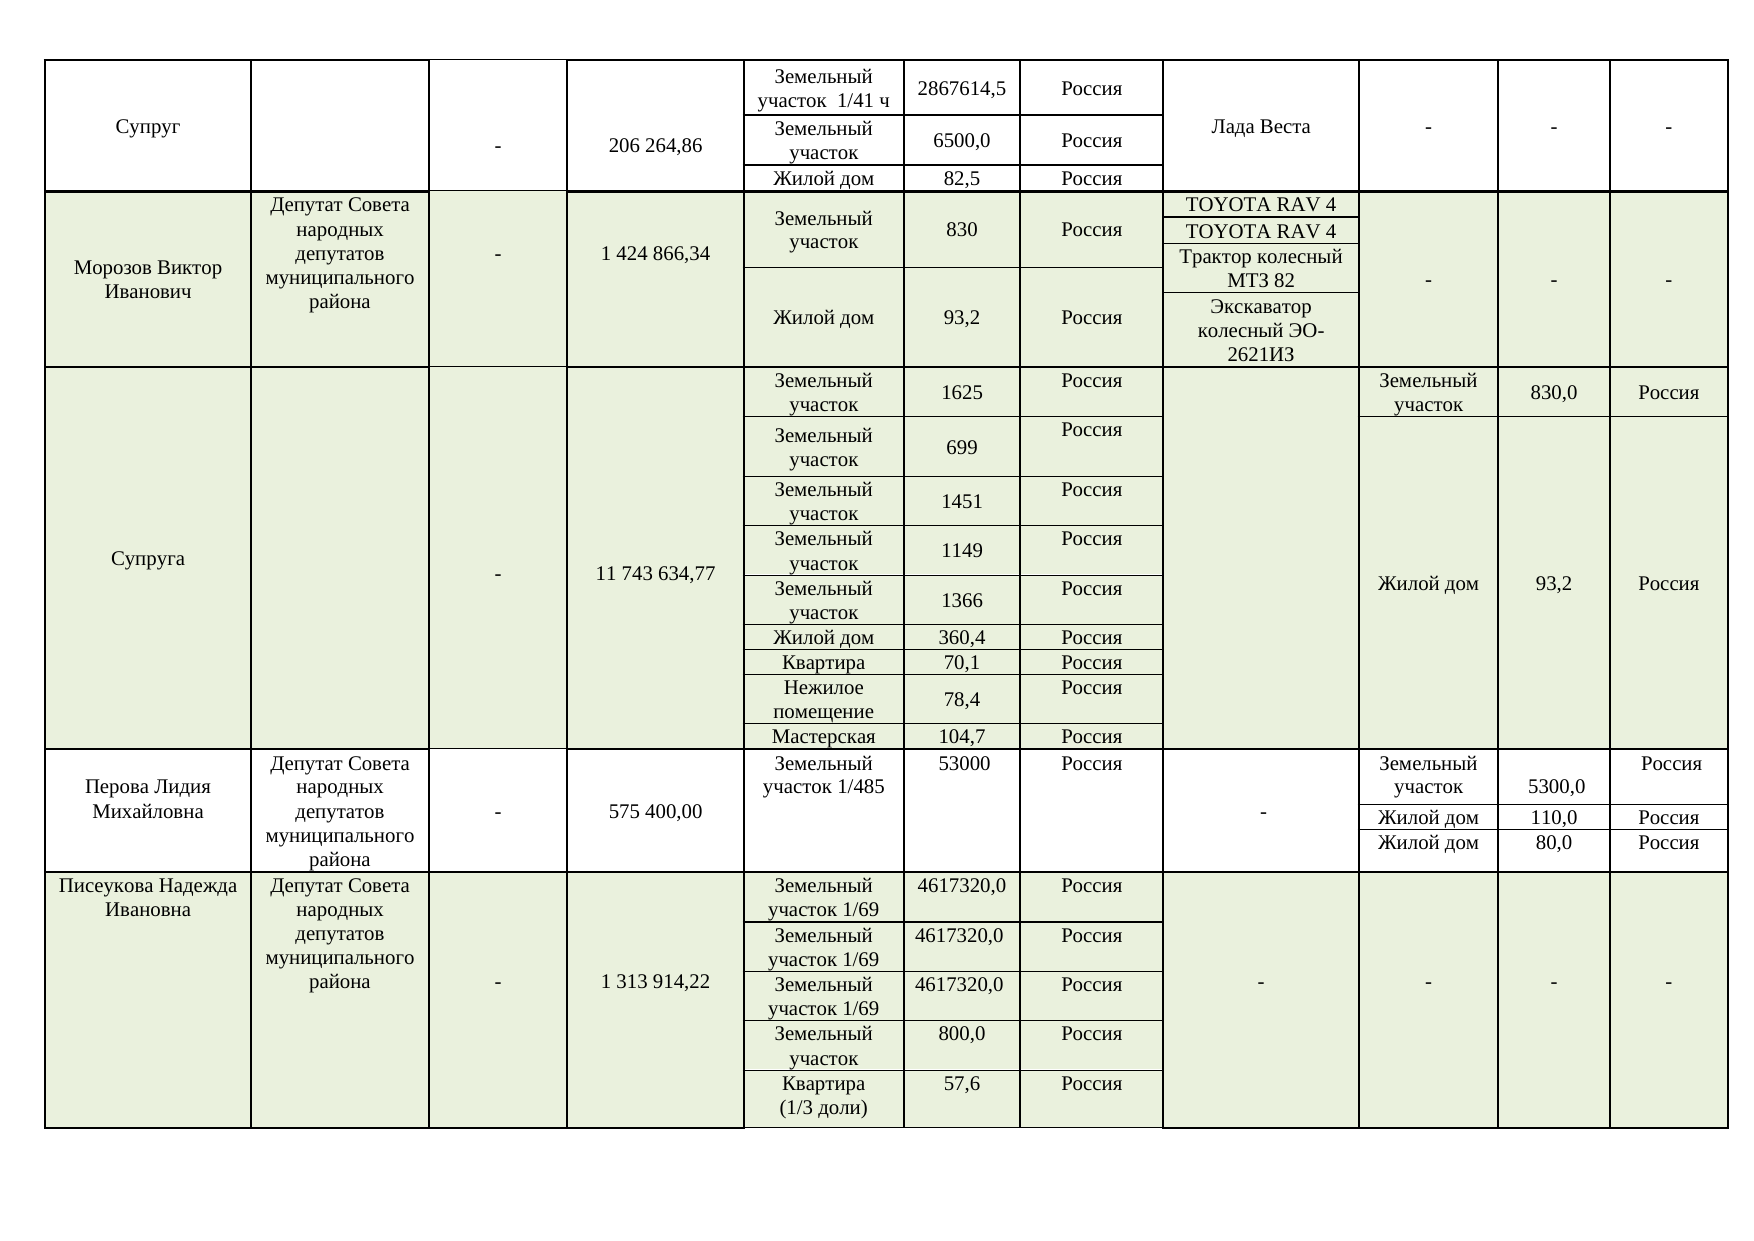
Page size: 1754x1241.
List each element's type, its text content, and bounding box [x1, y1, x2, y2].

table_cell 1625 [905, 368, 1019, 416]
table_cell Мастерская [745, 724, 903, 748]
table_cell Квартира [745, 650, 903, 674]
table_cell Жилой дом [745, 625, 903, 649]
table_cell Земельный участок 1/485 [745, 750, 903, 871]
table_cell - [1611, 193, 1727, 366]
table_cell Россия [1021, 650, 1162, 674]
table_cell Россия [1021, 368, 1162, 416]
table_cell 4617320,0 [905, 923, 1019, 971]
table_cell 699 [905, 417, 1019, 476]
table_cell Россия [1021, 193, 1162, 267]
table_cell Россия [1611, 417, 1727, 748]
table_cell [252, 61, 428, 190]
table_cell 11 743 634,77 [568, 368, 743, 748]
table_cell - [1164, 873, 1358, 1127]
table_cell Морозов Виктор Иванович [46, 193, 250, 366]
table_cell - [430, 749, 566, 871]
table_cell 82,5 [905, 166, 1019, 190]
table_cell Супруга [46, 368, 250, 748]
table_cell - [430, 367, 566, 748]
table_cell Россия [1611, 805, 1727, 829]
table_cell Трактор колесный МТЗ 82 [1164, 244, 1358, 292]
table_cell - [1611, 61, 1727, 190]
table_cell Земельный участок 1/69 [745, 972, 903, 1020]
table_cell Земельный участок [1360, 750, 1497, 804]
table_cell Россия [1021, 116, 1162, 164]
table_cell [252, 368, 428, 748]
table_cell 57,6 [905, 1071, 1019, 1127]
table_cell Экскаватор колесный ЭО-2621ИЗ [1164, 293, 1358, 366]
table_cell Россия [1021, 1021, 1162, 1069]
table_cell 70,1 [905, 650, 1019, 674]
table_cell Россия [1611, 368, 1727, 416]
table_cell Земельный участок [1360, 368, 1497, 416]
table_cell - [1611, 873, 1727, 1127]
table_cell Земельный участок [745, 116, 903, 164]
table_cell 93,2 [905, 268, 1019, 366]
table_cell Земельный участок [745, 526, 903, 574]
table_cell 5300,0 [1499, 750, 1609, 804]
table_cell Россия [1021, 417, 1162, 476]
table_cell Земельный участок [745, 417, 903, 476]
table_cell - [1360, 61, 1497, 190]
table_cell TOYOTA RAV 4 [1164, 193, 1358, 216]
table_cell Земельный участок [745, 368, 903, 416]
table_cell Россия [1021, 576, 1162, 624]
table_cell Жилой дом [1360, 830, 1497, 871]
table_cell Супруг [46, 61, 250, 190]
table_cell 830 [905, 193, 1019, 267]
table_cell - [1499, 61, 1609, 190]
table_cell Депутат Совета народных депутатов муниципального района [252, 873, 428, 1127]
table_cell 80,0 [1499, 830, 1609, 871]
table_cell 360,4 [905, 625, 1019, 649]
table_cell 104,7 [905, 724, 1019, 748]
table_cell 800,0 [905, 1021, 1019, 1069]
table_cell Перова Лидия Михайловна [46, 750, 250, 871]
table_cell Земельный участок [745, 1021, 903, 1069]
table_cell Земельный участок [745, 477, 903, 525]
table_cell 1366 [905, 576, 1019, 624]
table_cell 4617320,0 [905, 873, 1019, 921]
table_cell Россия [1021, 873, 1162, 921]
table_cell Россия [1021, 61, 1162, 114]
table_cell Жилой дом [1360, 417, 1497, 748]
table_cell 93,2 [1499, 417, 1609, 748]
table_cell Земельный участок [745, 576, 903, 624]
table_cell Россия [1021, 1071, 1162, 1127]
table_cell 1451 [905, 477, 1019, 525]
table_cell Жилой дом [745, 166, 903, 190]
table_cell Земельный участок [745, 193, 903, 267]
table_cell - [430, 191, 566, 366]
table_cell TOYOTA RAV 4 [1164, 218, 1358, 243]
table_cell Нежилое помещение [745, 675, 903, 723]
table_cell - [1360, 873, 1497, 1127]
table_cell Жилой дом [1360, 805, 1497, 829]
table_cell 1149 [905, 526, 1019, 574]
table_cell 206 264,86 [568, 61, 743, 190]
table_cell Россия [1021, 625, 1162, 649]
table_cell 6500,0 [905, 116, 1019, 164]
table_cell Россия [1021, 477, 1162, 525]
table_cell Россия [1021, 675, 1162, 723]
table_cell Россия [1611, 750, 1727, 804]
table_cell 4617320,0 [905, 972, 1019, 1020]
table_cell 830,0 [1499, 368, 1609, 416]
table_cell - [1164, 750, 1358, 871]
table_cell Россия [1021, 724, 1162, 748]
table_cell Квартира (1/3 доли) [745, 1071, 903, 1127]
table_cell 78,4 [905, 675, 1019, 723]
table_cell Земельный участок 1/69 [745, 873, 903, 921]
table_cell Россия [1021, 750, 1162, 871]
table_cell - [1360, 193, 1497, 366]
table_cell Писеукова Надежда Ивановна [46, 873, 250, 1127]
table_cell 2867614,5 [905, 61, 1019, 114]
table_cell - [430, 60, 566, 190]
table_cell Жилой дом [745, 268, 903, 366]
table_cell 53000 [905, 750, 1019, 871]
table_cell - [430, 873, 566, 1127]
table_cell 110,0 [1499, 805, 1609, 829]
table_cell 1 424 866,34 [568, 193, 743, 366]
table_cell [252, 193, 428, 366]
table_cell - [1499, 873, 1609, 1127]
table_cell 575 400,00 [568, 750, 743, 871]
table_cell Россия [1021, 526, 1162, 574]
table_cell [1164, 368, 1358, 748]
table_cell Россия [1021, 268, 1162, 366]
table_cell - [1499, 193, 1609, 366]
table_cell Земельный участок 1/69 [745, 923, 903, 971]
table_cell Лада Веста [1164, 61, 1358, 190]
table_cell Депутат Совета народных депутатов муниципального района [252, 750, 428, 871]
table_cell Россия [1611, 830, 1727, 871]
table_cell 1 313 914,22 [568, 873, 743, 1127]
table_cell Россия [1021, 166, 1162, 190]
table_cell Россия [1021, 923, 1162, 971]
table_cell Земельный участок 1/41 ч [745, 61, 903, 114]
table_cell Россия [1021, 972, 1162, 1020]
